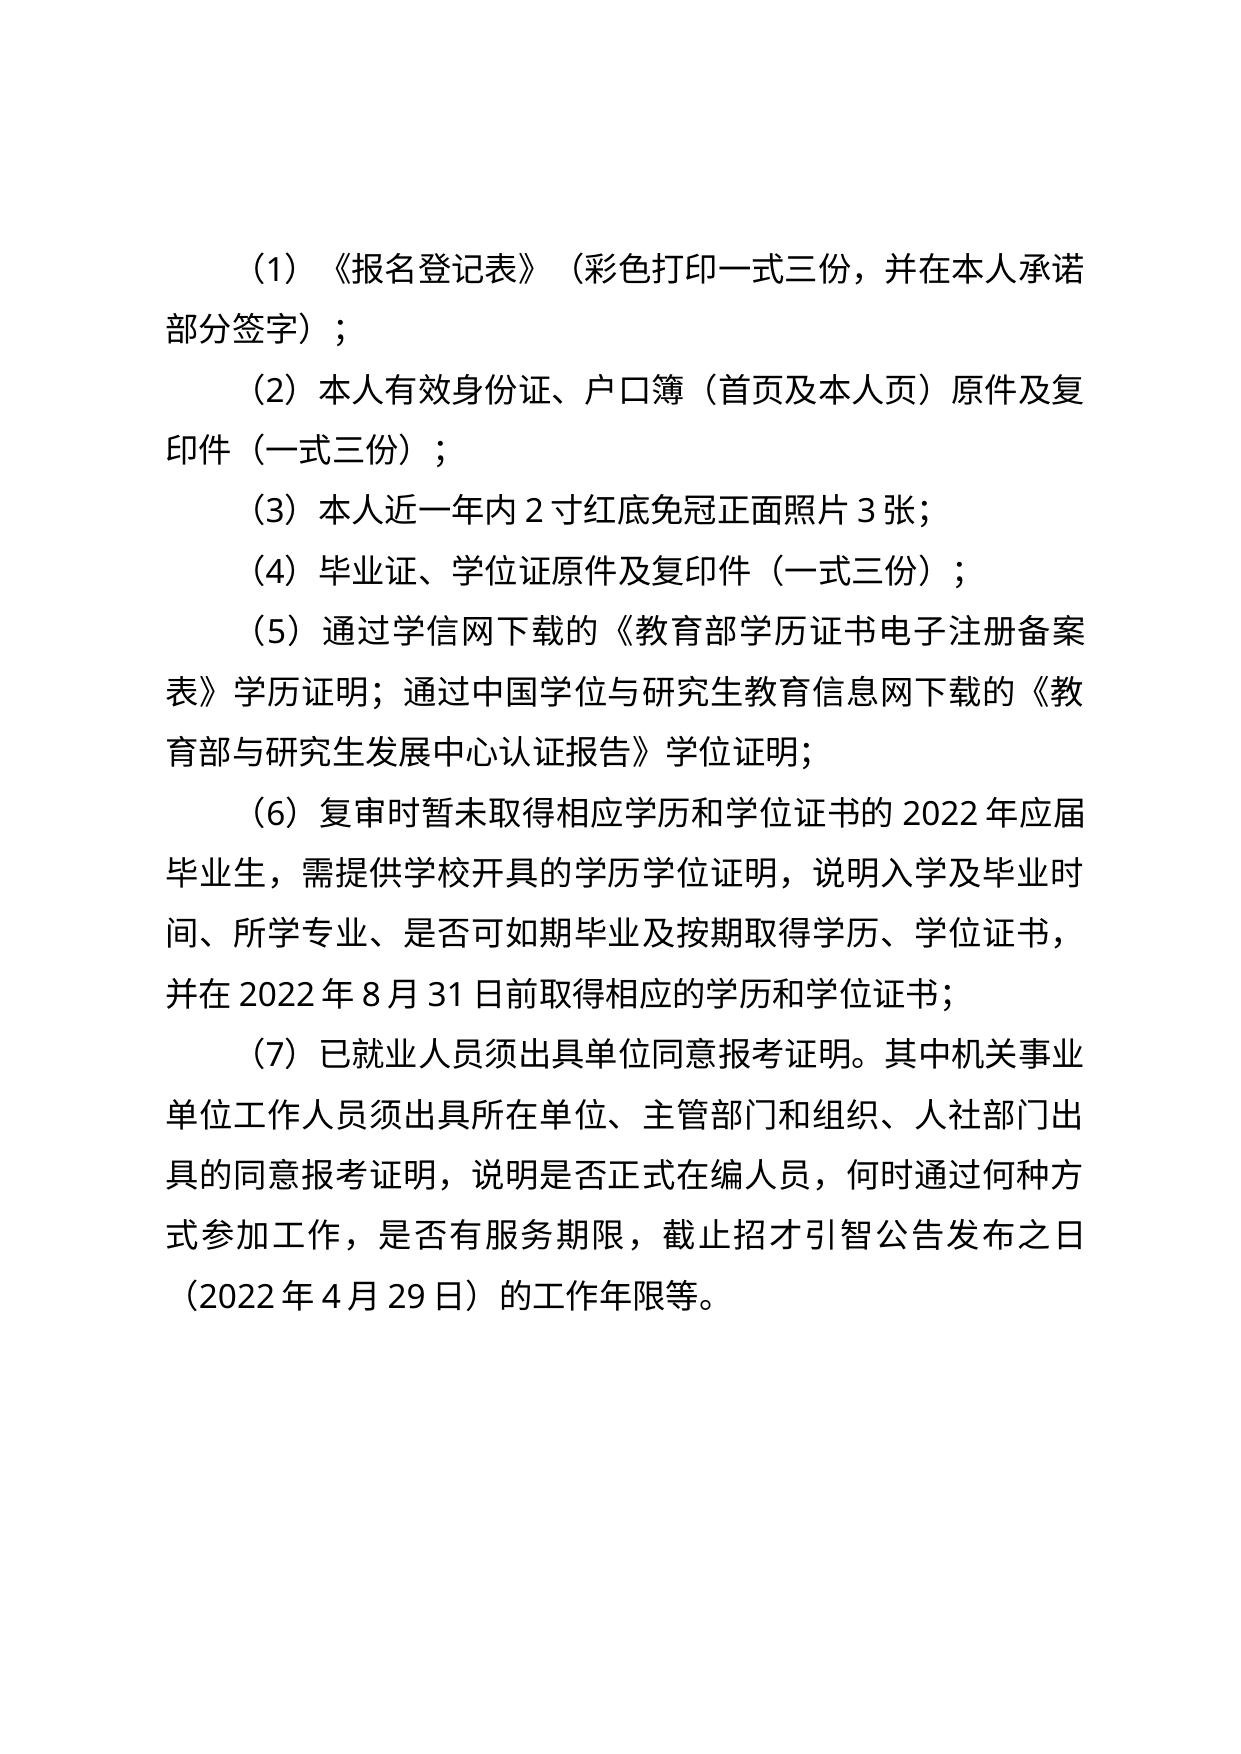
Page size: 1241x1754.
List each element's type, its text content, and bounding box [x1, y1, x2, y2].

text （4）毕业证、学位证原件及复印件（一式三份）； [165, 535, 1087, 595]
text （5）通过学信网下载的《教育部学历证书电子注册备案表》学历证明；通过中国学位与研究生教育信息网下载的《教育部与研究生发展中心认证报告》学位证明； [165, 595, 1087, 777]
text （6）复审时暂未取得相应学历和学位证书的2022年应届毕业生，需提供学校开具的学历学位证明，说明入学及毕业时间、所学专业、是否可如期毕业及按期取得学历、学位证书，并在2022年8月31日前取得相应的学历和学位证书； [165, 777, 1087, 1018]
text （1）《报名登记表》（彩色打印一式三份，并在本人承诺部分签字）； [165, 233, 1087, 354]
text （3）本人近一年内2寸红底免冠正面照片3张； [165, 474, 1087, 535]
text （7）已就业人员须出具单位同意报考证明。其中机关事业单位工作人员须出具所在单位、主管部门和组织、人社部门出具的同意报考证明，说明是否正式在编人员，何时通过何种方式参加工作，是否有服务期限，截止招才引智公告发布之日（2022年4月29日）的工作年限等。 [165, 1018, 1087, 1320]
text （2）本人有效身份证、户口簿（首页及本人页）原件及复印件（一式三份）； [165, 354, 1087, 474]
